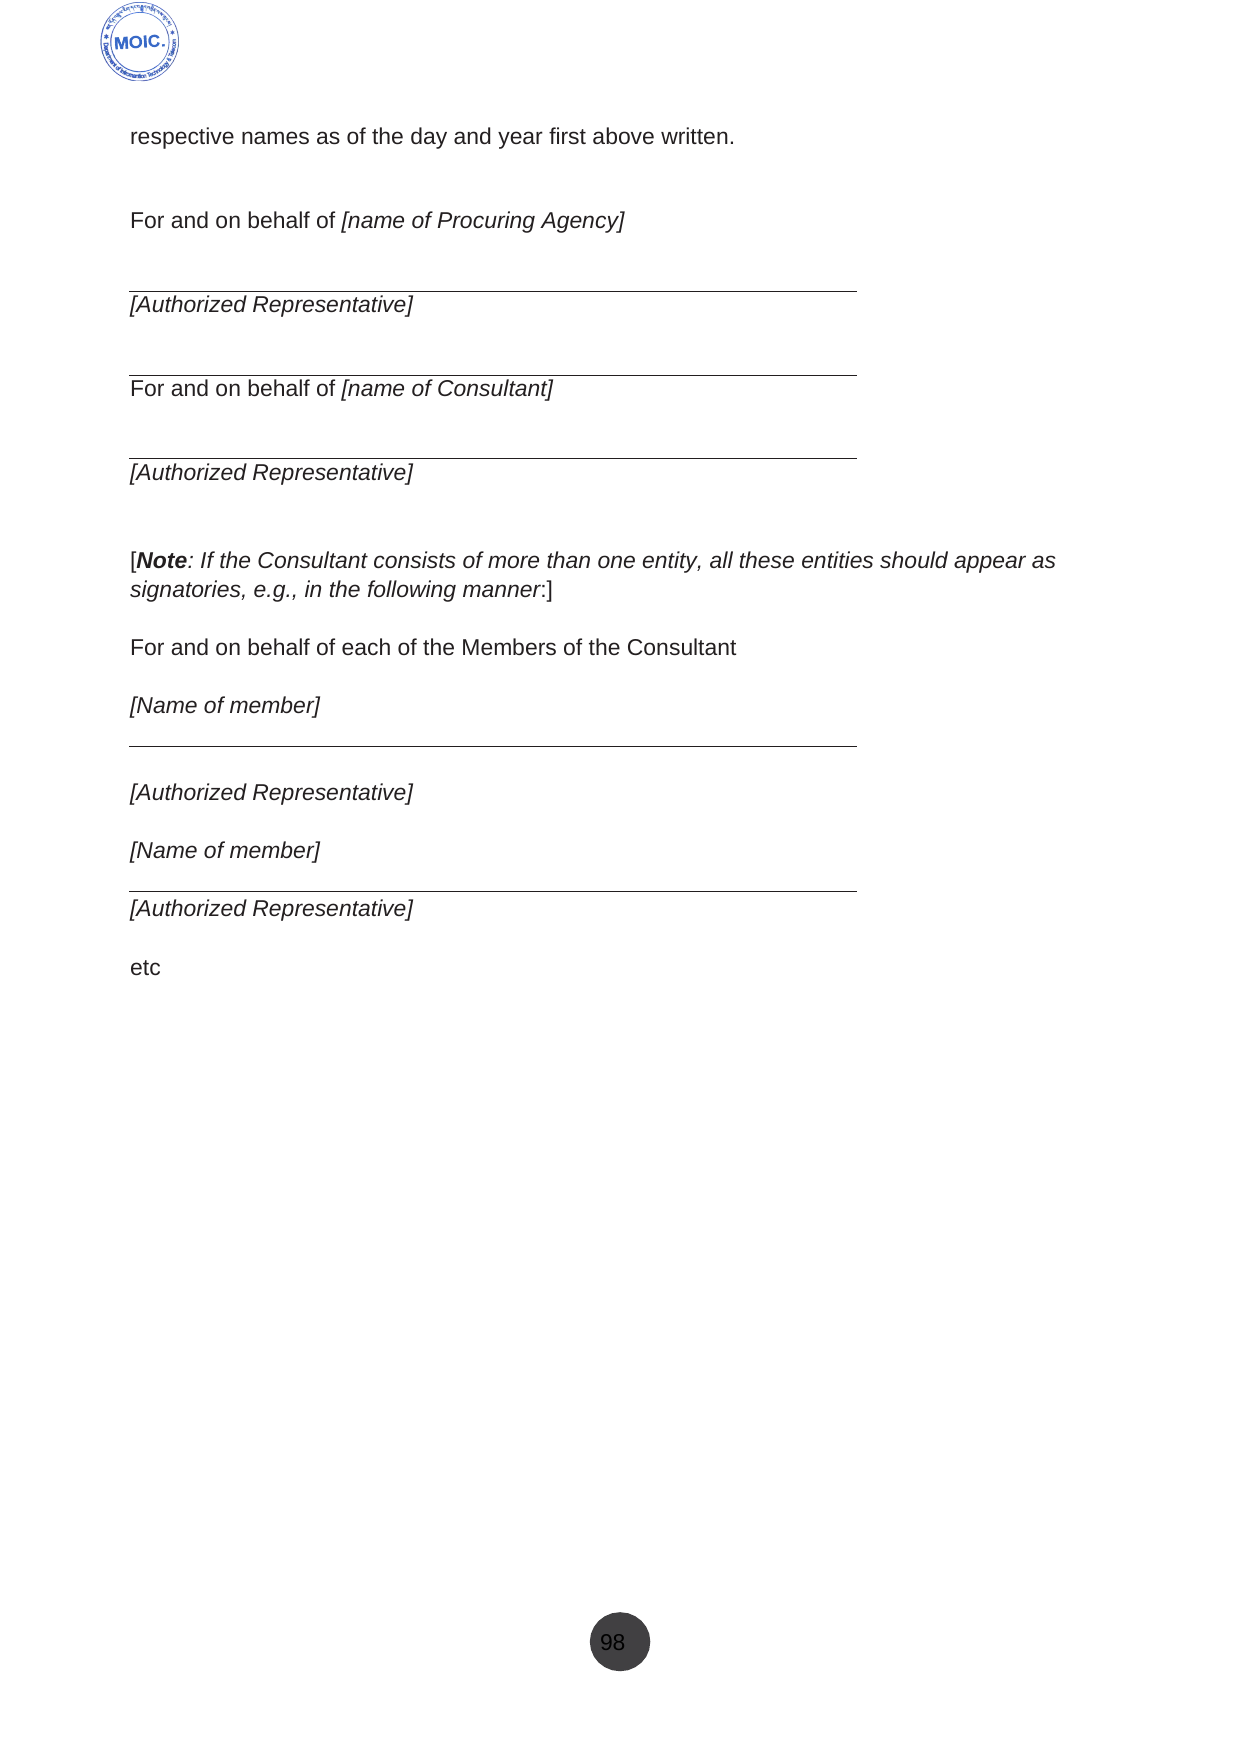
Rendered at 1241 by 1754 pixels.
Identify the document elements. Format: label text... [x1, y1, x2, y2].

text [Authorized Representative] [Name of member] [130, 742, 414, 863]
text respective names as of the day and year first above written. [130, 123, 1142, 149]
picture [97, 0, 183, 85]
text etc [130, 954, 1142, 980]
text For and on behalf of [name of Consultant] [130, 370, 1142, 402]
text [Note: If the Consultant consists of more than one entity, all these entities should appear as signatories, e.g., in the following manner:] [130, 547, 1142, 602]
text For and on behalf of [name of Procuring Agency] [130, 207, 1142, 234]
text For and on behalf of each of the Members of the Consultant [130, 634, 1142, 660]
text [Authorized Representative] [130, 454, 1142, 486]
text [Authorized Representative] [130, 286, 1142, 318]
text [Authorized Representative] [130, 895, 1142, 922]
text [Name of member] [130, 692, 1142, 718]
